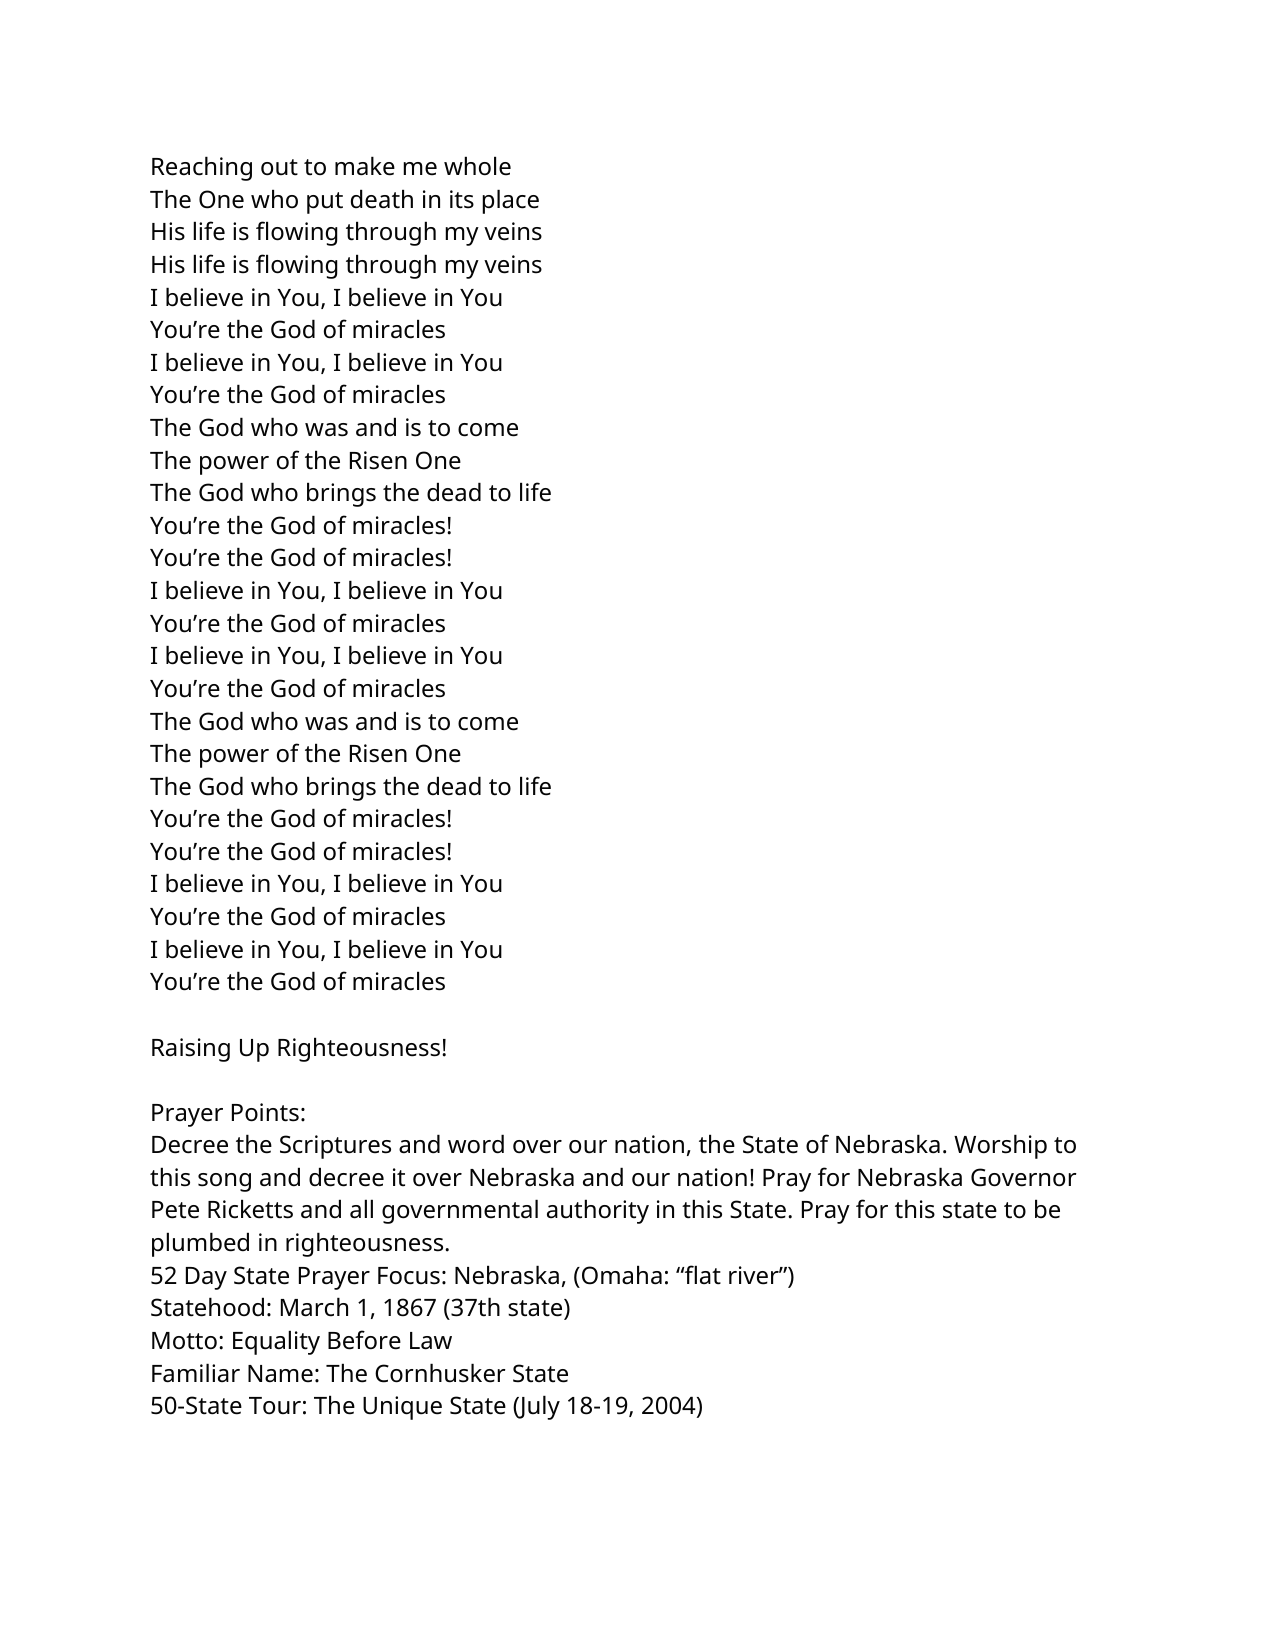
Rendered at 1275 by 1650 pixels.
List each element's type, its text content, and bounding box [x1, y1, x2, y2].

text I believe in You, I believe in You [150, 932, 1125, 965]
text Motto: Equality Before Law [150, 1324, 1125, 1356]
text You’re the God of miracles! [150, 509, 1125, 541]
text Familiar Name: The Cornhusker State [150, 1356, 1125, 1389]
text The power of the Risen One [150, 443, 1125, 476]
text You’re the God of miracles [150, 965, 1125, 998]
text You’re the God of miracles [150, 378, 1125, 411]
text The God who brings the dead to life [150, 476, 1125, 509]
text His life is flowing through my veins [150, 248, 1125, 280]
text You’re the God of miracles [150, 900, 1125, 932]
text The power of the Risen One [150, 737, 1125, 769]
text You’re the God of miracles! [150, 802, 1125, 835]
text Statehood: March 1, 1867 (37th state) [150, 1291, 1125, 1324]
text The God who brings the dead to life [150, 769, 1125, 802]
text You’re the God of miracles! [150, 541, 1125, 574]
text You’re the God of miracles [150, 313, 1125, 346]
text You’re the God of miracles [150, 606, 1125, 639]
text 50-State Tour: The Unique State (July 18-19, 2004) [150, 1389, 1125, 1422]
text The God who was and is to come [150, 411, 1125, 443]
text The One who put death in its place [150, 183, 1125, 215]
text I believe in You, I believe in You [150, 346, 1125, 378]
text 52 Day State Prayer Focus: Nebraska, (Omaha: “flat river”) [150, 1258, 1125, 1291]
text You’re the God of miracles [150, 672, 1125, 704]
text Decree the Scriptures and word over our nation, the State of Nebraska. Worship to this song and decree it over Nebraska and our nation! Pray for Nebraska Governor Pete Ricketts and all governmental authority in this State. Pray for this state to be plumbed in righteousness. [150, 1128, 1125, 1258]
text I believe in You, I believe in You [150, 280, 1125, 313]
text His life is flowing through my veins [150, 215, 1125, 248]
text Prayer Points: [150, 1096, 1125, 1128]
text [150, 150, 1125, 183]
text You’re the God of miracles! [150, 835, 1125, 867]
text I believe in You, I believe in You [150, 574, 1125, 606]
text I believe in You, I believe in You [150, 867, 1125, 900]
text Raising Up Righteousness! [150, 1030, 1125, 1063]
text I believe in You, I believe in You [150, 639, 1125, 672]
text The God who was and is to come [150, 704, 1125, 737]
